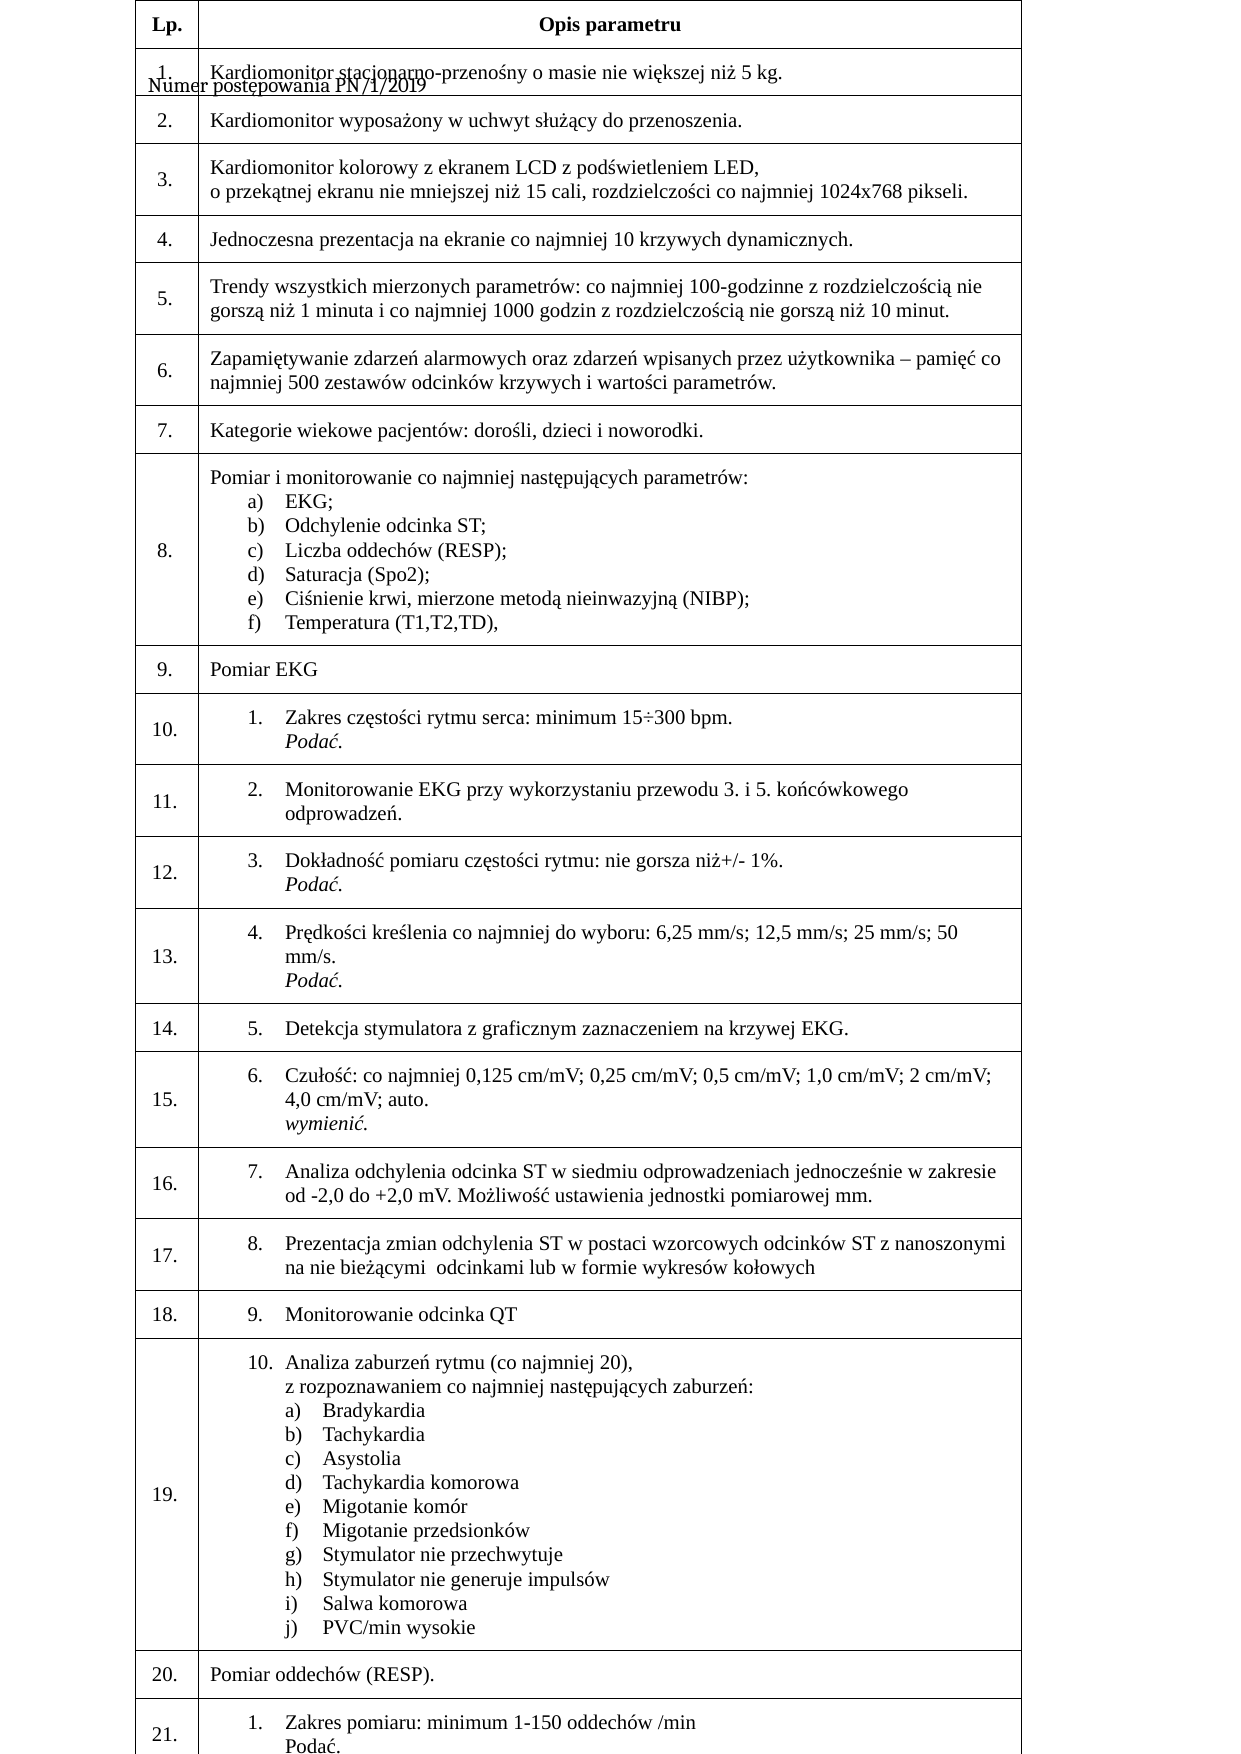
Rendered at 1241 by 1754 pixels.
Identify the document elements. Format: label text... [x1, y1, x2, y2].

table_cell Monitorowanie EKG przy wykorzystaniu przewodu 3. i 5. końcówkowego odprowadzeń. [199, 765, 1021, 836]
table_cell Jednoczesna prezentacja na ekranie co najmniej 10 krzywych dynamicznych. [199, 216, 1021, 262]
table_cell Pomiar EKG [199, 646, 1021, 693]
table_cell [136, 1004, 198, 1051]
table_header Lp. [136, 1, 198, 48]
table_cell [136, 454, 198, 645]
table_cell [136, 144, 198, 214]
table_cell [136, 1699, 198, 1754]
table_cell [136, 1651, 198, 1697]
table_cell [136, 335, 198, 405]
table_cell Analiza odchylenia odcinka ST w siedmiu odprowadzeniach jednocześnie w zakresie od -2,0 do +2,0 mV. Możliwość ustawienia jednostki pomiarowej mm. [199, 1148, 1021, 1218]
table_cell [136, 216, 198, 262]
table_cell Kardiomonitor kolorowy z ekranem LCD z podświetleniem LED, o przekątnej ekranu nie mniejszej niż 15 cali, rozdzielczości co najmniej 1024x768 pikseli. [199, 144, 1021, 214]
table_cell Prędkości kreślenia co najmniej do wyboru: 6,25 mm/s; 12,5 mm/s; 25 mm/s; 50 mm/s. Podać. [199, 909, 1021, 1003]
table_cell [136, 694, 198, 764]
table_cell Kategorie wiekowe pacjentów: dorośli, dzieci i noworodki. [199, 406, 1021, 453]
table_cell Zakres częstości rytmu serca: minimum 15÷300 bpm. Podać. [199, 694, 1021, 764]
table_cell Pomiar oddechów (RESP). [199, 1651, 1021, 1697]
table_cell [136, 1219, 198, 1290]
table_cell [136, 1148, 198, 1218]
table_cell Prezentacja zmian odchylenia ST w postaci wzorcowych odcinków ST z nanoszonymi na nie bieżącymi odcinkami lub w formie wykresów kołowych [199, 1219, 1021, 1290]
table_cell Zakres pomiaru: minimum 1-150 oddechów /min Podać. [199, 1699, 1021, 1754]
table_cell [136, 406, 198, 453]
table_cell Czułość: co najmniej 0,125 cm/mV; 0,25 cm/mV; 0,5 cm/mV; 1,0 cm/mV; 2 cm/mV; 4,0 cm/mV; auto. wymienić. [199, 1052, 1021, 1147]
table_header Opis parametru [199, 1, 1021, 48]
table_cell Dokładność pomiaru częstości rytmu: nie gorsza niż+/- 1%. Podać. [199, 837, 1021, 908]
table_cell [136, 646, 198, 693]
table_cell [136, 909, 198, 1003]
table_cell [136, 1052, 198, 1147]
table_cell Analiza zaburzeń rytmu (co najmniej 20), z rozpoznawaniem co najmniej następujących zaburzeń: Bradykardia Tachykardia Asystolia Tachykardia komorowa Migotanie komór Migotanie przedsionków Stymulator nie przechwytuje Stymulator nie generuje impulsów Salwa komorowa PVC/min wysokie [199, 1339, 1021, 1650]
table_cell [136, 1291, 198, 1338]
table_cell [136, 837, 198, 908]
table_cell Trendy wszystkich mierzonych parametrów: co najmniej 100-godzinne z rozdzielczością nie gorszą niż 1 minuta i co najmniej 1000 godzin z rozdzielczością nie gorszą niż 10 minut. [199, 263, 1021, 334]
table_cell Zapamiętywanie zdarzeń alarmowych oraz zdarzeń wpisanych przez użytkownika – pamięć co najmniej 500 zestawów odcinków krzywych i wartości parametrów. [199, 335, 1021, 405]
table_cell [136, 1339, 198, 1650]
table_cell [136, 765, 198, 836]
table_cell [136, 49, 198, 95]
table_cell [136, 96, 198, 143]
table_cell Pomiar i monitorowanie co najmniej następujących parametrów: EKG; Odchylenie odcinka ST; Liczba oddechów (RESP); Saturacja (Spo2); Ciśnienie krwi, mierzone metodą nieinwazyjną (NIBP); Temperatura (T1,T2,TD), [199, 454, 1021, 645]
table_cell Kardiomonitor stacjonarno-przenośny o masie nie większej niż 5 kg. [199, 49, 1021, 95]
table_cell Detekcja stymulatora z graficznym zaznaczeniem na krzywej EKG. [199, 1004, 1021, 1051]
table_cell Kardiomonitor wyposażony w uchwyt służący do przenoszenia. [199, 96, 1021, 143]
table_cell [136, 263, 198, 334]
table_cell Monitorowanie odcinka QT [199, 1291, 1021, 1338]
